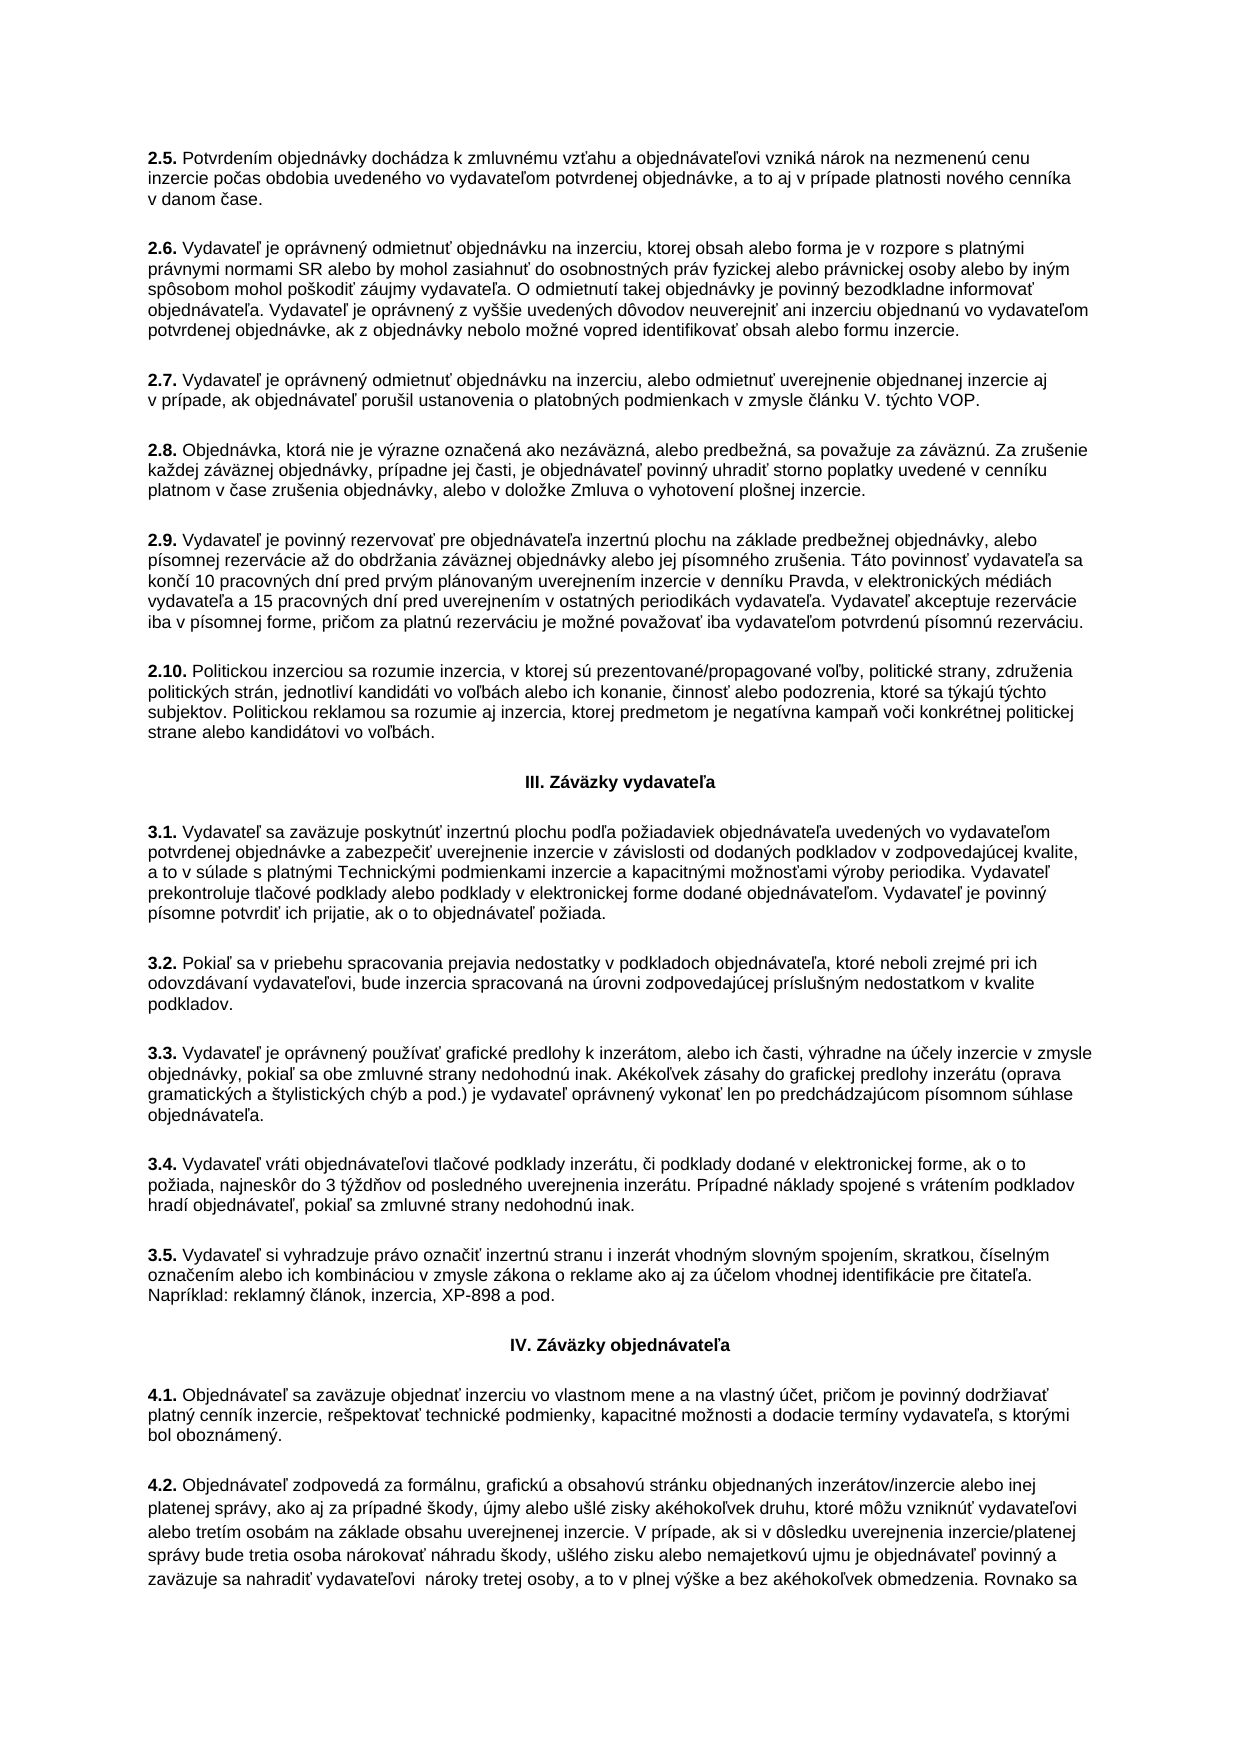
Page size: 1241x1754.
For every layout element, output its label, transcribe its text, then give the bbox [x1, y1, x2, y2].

text 4.1. Objednávateľ sa zaväzuje objednať inzerciu vo vlastnom mene a na vlastný účet, pričom je povinný dodržiavať platný cenník inzercie, rešpektovať technické podmienky, kapacitné možnosti a dodacie termíny vydavateľa, s ktorými bol oboznámený. [148, 1384, 1093, 1446]
text 3.4. Vydavateľ vráti objednávateľovi tlačové podklady inzerátu, či podklady dodané v elektronickej forme, ak o to požiada, najneskôr do 3 týždňov od posledného uverejnenia inzerátu. Prípadné náklady spojené s vrátením podkladov hradí objednávateľ, pokiaľ sa zmluvné strany nedohodnú inak. [148, 1154, 1093, 1215]
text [148, 1475, 1093, 1589]
text IV. Záväzky objednávateľa [148, 1335, 1093, 1355]
text 3.3. Vydavateľ je oprávnený používať grafické predlohy k inzerátom, alebo ich časti, výhradne na účely inzercie v zmysle objednávky, pokiaľ sa obe zmluvné strany nedohodnú inak. Akékoľvek zásahy do grafickej predlohy inzerátu (oprava gramatických a štylistických chýb a pod.) je vydavateľ oprávnený vykonať len po predchádzajúcom písomnom súhlase objednávateľa. [148, 1043, 1093, 1125]
text 2.6. Vydavateľ je oprávnený odmietnuť objednávku na inzerciu, ktorej obsah alebo forma je v rozpore s platnými právnymi normami SR alebo by mohol zasiahnuť do osobnostných práv fyzickej alebo právnickej osoby alebo by iným spôsobom mohol poškodiť záujmy vydavateľa. O odmietnutí takej objednávky je povinný bezodkladne informovať objednávateľa. Vydavateľ je oprávnený z vyššie uvedených dôvodov neuverejniť ani inzerciu objednanú vo vydavateľom potvrdenej objednávke, ak z objednávky nebolo možné vopred identifikovať obsah alebo formu inzercie. [148, 238, 1093, 340]
text 3.1. Vydavateľ sa zaväzuje poskytnúť inzertnú plochu podľa požiadaviek objednávateľa uvedených vo vydavateľom potvrdenej objednávke a zabezpečiť uverejnenie inzercie v závislosti od dodaných podkladov v zodpovedajúcej kvalite, a to v súlade s platnými Technickými podmienkami inzercie a kapacitnými možnosťami výroby periodika. Vydavateľ prekontroluje tlačové podklady alebo podklady v elektronickej forme dodané objednávateľom. Vydavateľ je povinný písomne potvrdiť ich prijatie, ak o to objednávateľ požiada. [148, 821, 1093, 923]
text 3.2. Pokiaľ sa v priebehu spracovania prejavia nedostatky v podkladoch objednávateľa, ktoré neboli zrejmé pri ich odovzdávaní vydavateľovi, bude inzercia spracovaná na úrovni zodpovedajúcej príslušným nedostatkom v kvalite podkladov. [148, 953, 1093, 1014]
text 2.5. Potvrdením objednávky dochádza k zmluvnému vzťahu a objednávateľovi vzniká nárok na nezmenenú cenu inzercie počas obdobia uvedeného vo vydavateľom potvrdenej objednávke, a to aj v prípade platnosti nového cenníka v danom čase. [148, 148, 1093, 209]
text 2.10. Politickou inzerciou sa rozumie inzercia, v ktorej sú prezentované/propagované voľby, politické strany, združenia politických strán, jednotliví kandidáti vo voľbách alebo ich konanie, činnosť alebo podozrenia, ktoré sa týkajú týchto subjektov. Politickou reklamou sa rozumie aj inzercia, ktorej predmetom je negatívna kampaň voči konkrétnej politickej strane alebo kandidátovi vo voľbách. [148, 661, 1093, 743]
text 2.7. Vydavateľ je oprávnený odmietnuť objednávku na inzerciu, alebo odmietnuť uverejnenie objednanej inzercie aj v prípade, ak objednávateľ porušil ustanovenia o platobných podmienkach v zmysle článku V. týchto VOP. [148, 369, 1093, 410]
text 2.8. Objednávka, ktorá nie je výrazne označená ako nezáväzná, alebo predbežná, sa považuje za záväznú. Za zrušenie každej záväznej objednávky, prípadne jej časti, je objednávateľ povinný uhradiť storno poplatky uvedené v cenníku platnom v čase zrušenia objednávky, alebo v doložke Zmluva o vyhotovení plošnej inzercie. [148, 439, 1093, 501]
text 3.5. Vydavateľ si vyhradzuje právo označiť inzertnú stranu i inzerát vhodným slovným spojením, skratkou, číselným označením alebo ich kombináciou v zmysle zákona o reklame ako aj za účelom vhodnej identifikácie pre čitateľa. Napríklad: reklamný článok, inzercia, XP-898 a pod. [148, 1244, 1093, 1306]
text III. Záväzky vydavateľa [148, 772, 1093, 792]
text 2.9. Vydavateľ je povinný rezervovať pre objednávateľa inzertnú plochu na základe predbežnej objednávky, alebo písomnej rezervácie až do obdržania záväznej objednávky alebo jej písomného zrušenia. Táto povinnosť vydavateľa sa končí 10 pracovných dní pred prvým plánovaným uverejnením inzercie v denníku Pravda, v elektronických médiách vydavateľa a 15 pracovných dní pred uverejnením v ostatných periodikách vydavateľa. Vydavateľ akceptuje rezervácie iba v písomnej forme, pričom za platnú rezerváciu je možné považovať iba vydavateľom potvrdenú písomnú rezerváciu. [148, 530, 1093, 632]
